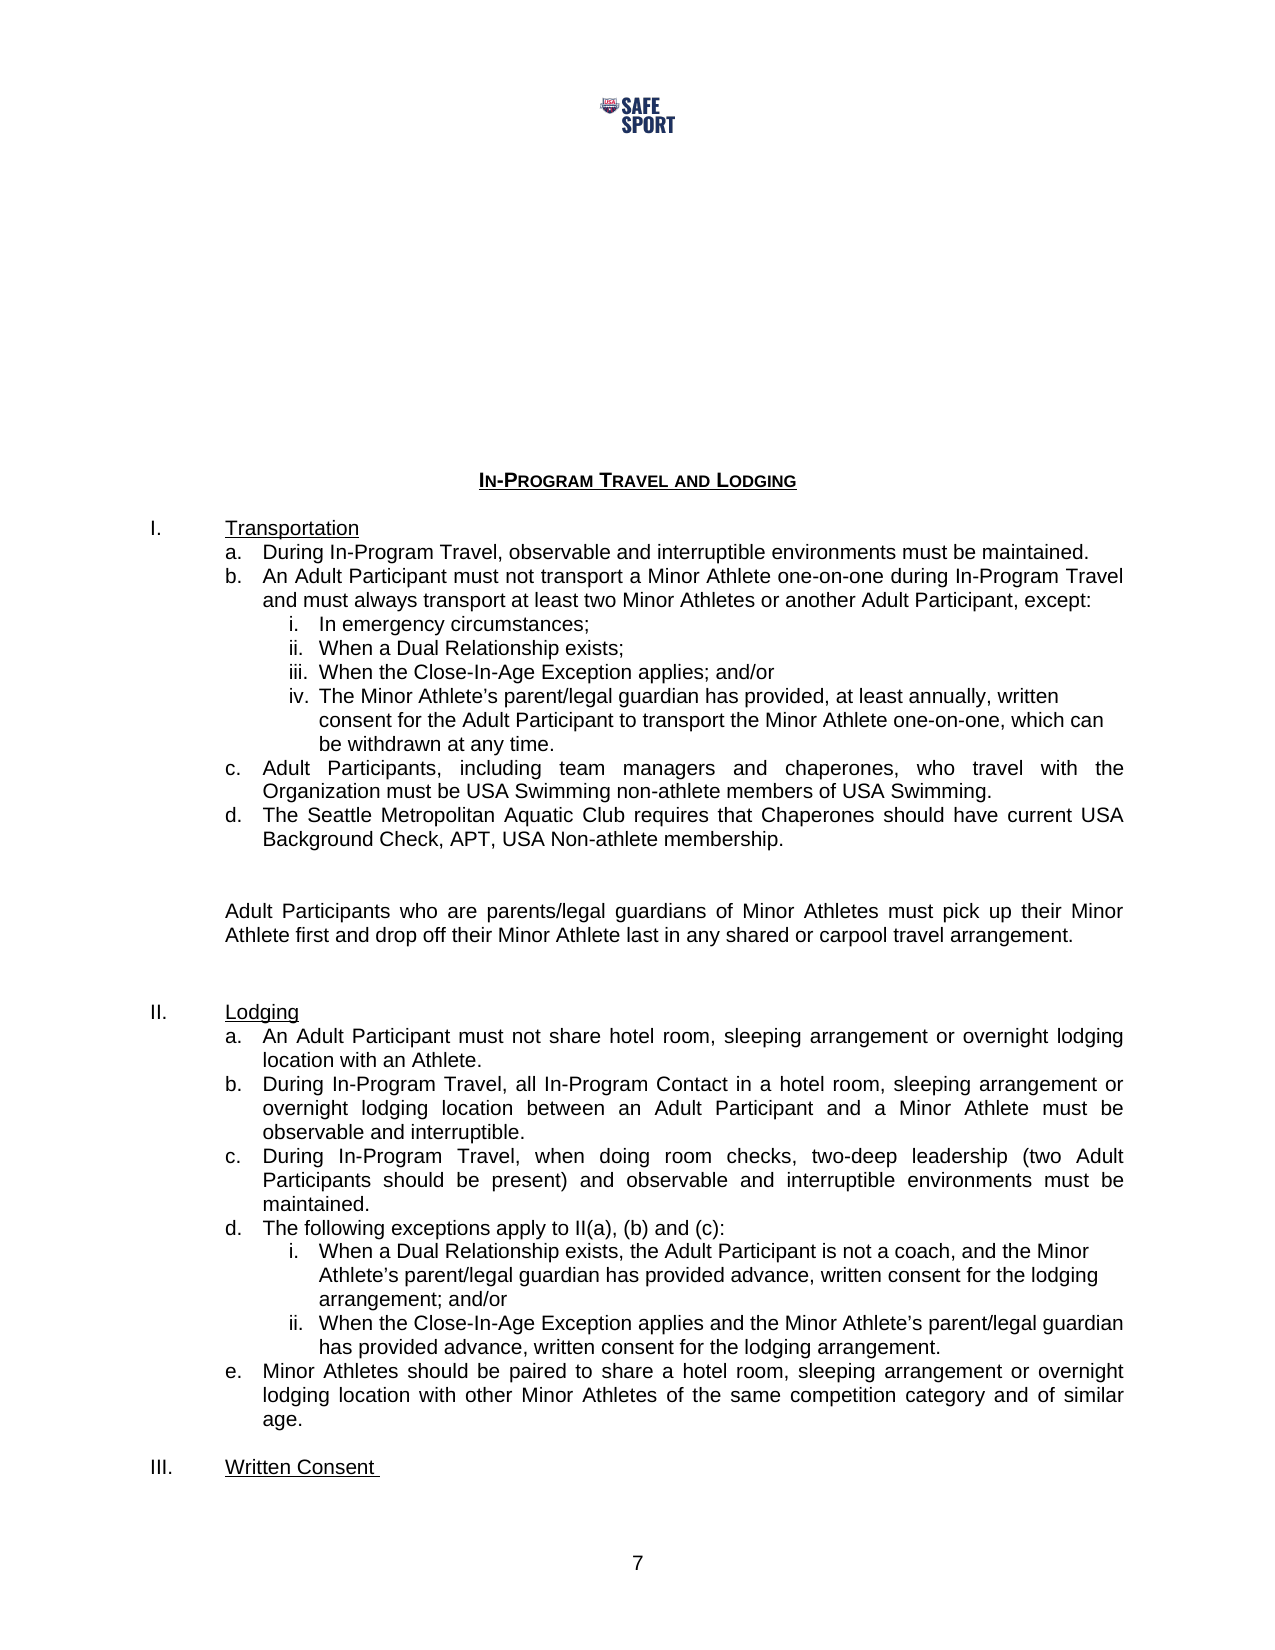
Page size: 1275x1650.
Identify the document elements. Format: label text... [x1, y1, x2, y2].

list During In-Program Travel, when doing room checks, two-deep leadership (two Adult Participants should be present) and observable and interruptible environments must be maintained. [225, 1143, 1125, 1215]
list An Adult Participant must not share hotel room, sleeping arrangement or overnight lodging location with an Athlete. [225, 1024, 1125, 1072]
list The Seattle Metropolitan Aquatic Club requires that Chaperones should have current USA Background Check, APT, USA Non-athlete membership. [225, 803, 1125, 851]
list When the Close-In-Age Exception applies and the Minor Athlete’s parent/legal guardian has provided advance, written consent for the lodging arrangement. [288, 1311, 1125, 1359]
list The following exceptions apply to II(a), (b) and (c): [225, 1215, 1125, 1239]
picture [569, 75, 706, 157]
text Adult Participants who are parents/legal guardians of Minor Athletes must pick up their Minor Athlete first and drop off their Minor Athlete last in any shared or carpool travel arrangement. [225, 899, 1125, 947]
list During In-Program Travel, observable and interruptible environments must be maintained. [225, 540, 1125, 564]
list When a Dual Relationship exists, the Adult Participant is not a coach, and the Minor Athlete’s parent/legal guardian has provided advance, written consent for the lodging arrangement; and/or [288, 1239, 1125, 1311]
text In-Program Travel and Lodging [150, 468, 1125, 492]
list When a Dual Relationship exists; [288, 636, 1125, 659]
list When the Close-In-Age Exception applies; and/or [288, 659, 1125, 683]
list The Minor Athlete’s parent/legal guardian has provided, at least annually, written consent for the Adult Participant to transport the Minor Athlete one-on-one, which can be withdrawn at any time. [288, 683, 1125, 755]
list In emergency circumstances; [288, 612, 1125, 636]
list Written Consent [150, 1455, 1125, 1479]
list Lodging [150, 1000, 1125, 1024]
list An Adult Participant must not transport a Minor Athlete one-on-one during In-Program Travel and must always transport at least two Minor Athletes or another Adult Participant, except: [225, 564, 1125, 612]
list Transportation [150, 516, 1125, 540]
list During In-Program Travel, all In-Program Contact in a hotel room, sleeping arrangement or overnight lodging location between an Adult Participant and a Minor Athlete must be observable and interruptible. [225, 1072, 1125, 1143]
list Minor Athletes should be paired to share a hotel room, sleeping arrangement or overnight lodging location with other Minor Athletes of the same competition category and of similar age. [225, 1359, 1125, 1431]
list Adult Participants, including team managers and chaperones, who travel with the Organization must be USA Swimming non-athlete members of USA Swimming. [225, 755, 1125, 803]
